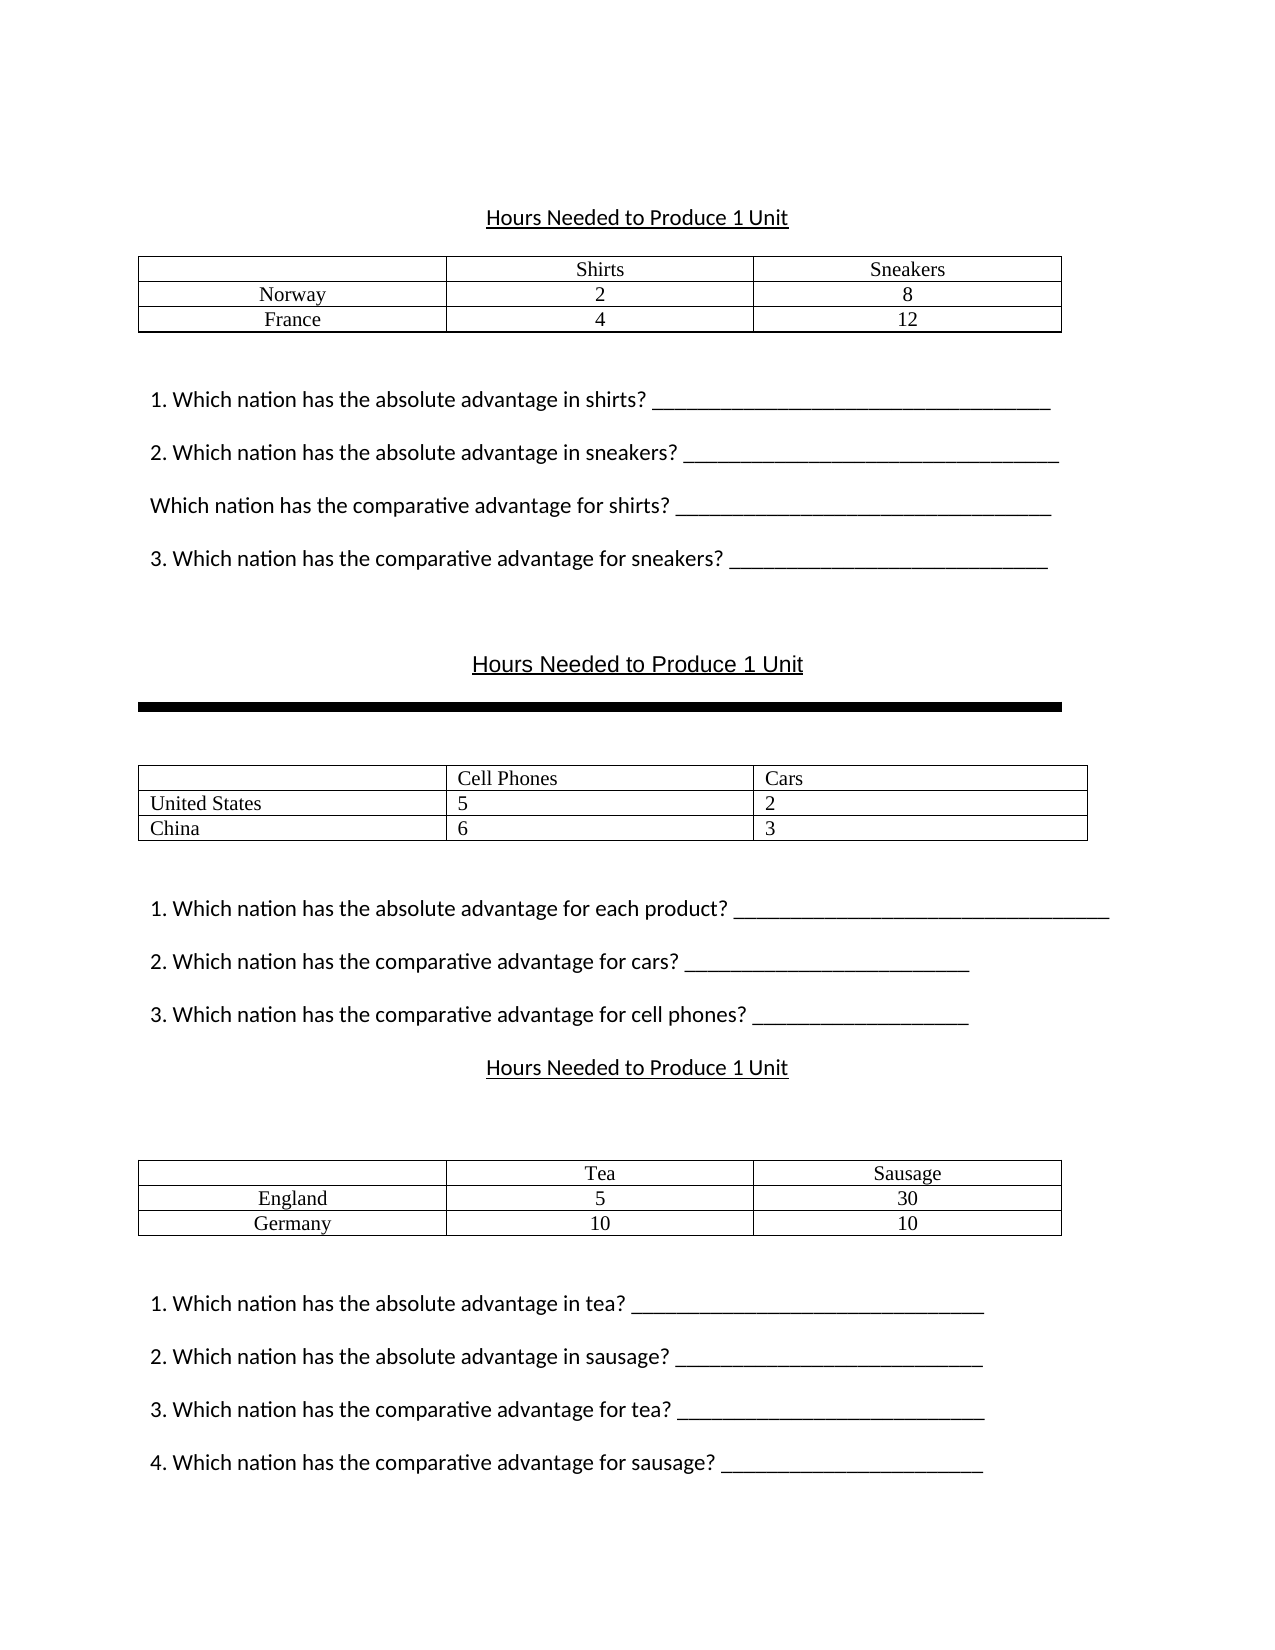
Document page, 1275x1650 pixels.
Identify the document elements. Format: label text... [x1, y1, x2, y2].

table_cell 3 [754, 816, 1087, 840]
text Hours Needed to Produce 1 Unit [150, 203, 1125, 231]
text 2. Which nation has the absolute advantage in sausage? ___________________________ [150, 1342, 1125, 1370]
table_header Cars [754, 766, 1087, 790]
table_header Cell Phones [447, 766, 753, 790]
table_cell [139, 282, 446, 306]
table_cell 6 [447, 816, 753, 840]
table_cell 8 [754, 282, 1061, 306]
text Which nation has the comparative advantage for shirts? _________________________________ [150, 491, 1125, 519]
text Hours Needed to Produce 1 Unit [150, 651, 1125, 677]
table_cell [139, 1186, 446, 1210]
table_cell 2 [447, 282, 753, 306]
text 1. Which nation has the absolute advantage in shirts? ___________________________________ [150, 385, 1125, 413]
table_cell 4 [447, 307, 753, 331]
table_cell [139, 1211, 446, 1235]
table_cell 10 [447, 1211, 753, 1235]
table_header Tea [447, 1161, 753, 1184]
text 3. Which nation has the comparative advantage for tea? ___________________________ [150, 1395, 1125, 1423]
table_cell 2 [754, 791, 1087, 815]
table_cell 5 [447, 791, 753, 815]
text 3. Which nation has the comparative advantage for cell phones? ___________________ [150, 1000, 1125, 1028]
table_cell 12 [754, 307, 1061, 331]
table_cell 5 [447, 1186, 753, 1210]
table_cell [139, 307, 446, 331]
text 1. Which nation has the absolute advantage in tea? _______________________________ [150, 1289, 1125, 1317]
table_cell [139, 791, 446, 815]
table_header [139, 766, 446, 790]
text 4. Which nation has the comparative advantage for sausage? _______________________ [150, 1448, 1125, 1476]
table_header Sneakers [754, 257, 1061, 281]
text 2. Which nation has the absolute advantage in sneakers? _________________________________ [150, 438, 1125, 466]
text Hours Needed to Produce 1 Unit [150, 1053, 1125, 1081]
text 3. Which nation has the comparative advantage for sneakers? ____________________________ [150, 544, 1125, 572]
table_header [139, 1161, 446, 1184]
table_header [139, 257, 446, 281]
table_header Sausage [754, 1161, 1061, 1184]
table_cell 10 [754, 1211, 1061, 1235]
text 2. Which nation has the comparative advantage for cars? _________________________ [150, 947, 1125, 975]
table_cell 30 [754, 1186, 1061, 1210]
text 1. Which nation has the absolute advantage for each product? _________________________________ [150, 894, 1125, 922]
table_cell [139, 816, 446, 840]
table_header Shirts [447, 257, 753, 281]
